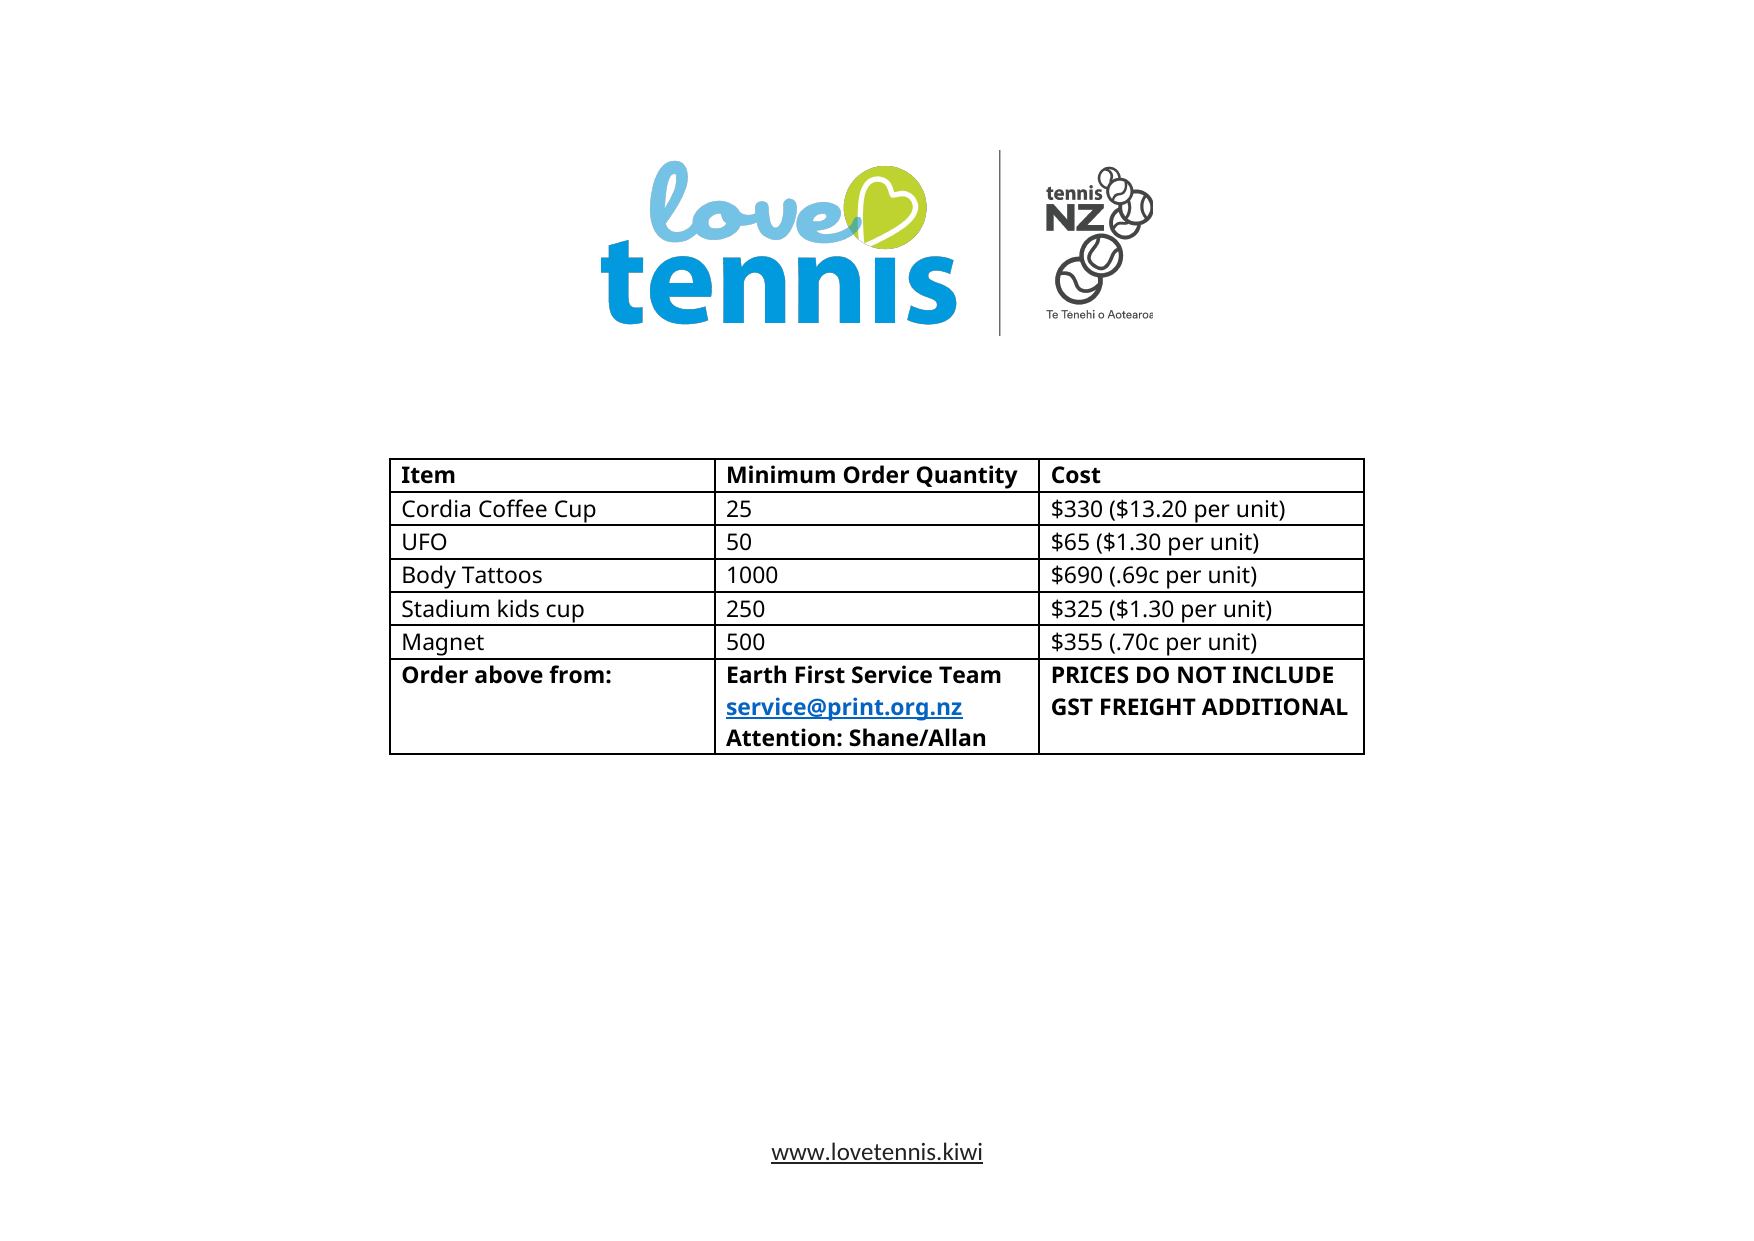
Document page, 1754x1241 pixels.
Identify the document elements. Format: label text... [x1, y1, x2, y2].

table_cell $325 ($1.30 per unit) [1040, 593, 1363, 624]
table_cell $690 (.69c per unit) [1040, 560, 1363, 591]
table_cell Earth First Service Team service@print.org.nz Attention: Shane/Allan [716, 660, 1038, 753]
table_header Item [391, 460, 714, 491]
picture [601, 150, 1153, 336]
table_cell $355 (.70c per unit) [1040, 626, 1363, 657]
table_cell Stadium kids cup [391, 593, 714, 624]
table_cell $330 ($13.20 per unit) [1040, 493, 1363, 524]
table_cell 25 [716, 493, 1038, 524]
table_cell 50 [716, 526, 1038, 557]
table_cell 250 [716, 593, 1038, 624]
table_header Cost [1040, 460, 1363, 491]
table_cell Cordia Coffee Cup [391, 493, 714, 524]
table_header Minimum Order Quantity [716, 460, 1038, 491]
table_cell 500 [716, 626, 1038, 657]
table_cell Order above from: [391, 660, 714, 753]
table_cell 1000 [716, 560, 1038, 591]
table_cell PRICES DO NOT INCLUDE GST FREIGHT ADDITIONAL [1040, 660, 1363, 753]
table_cell Body Tattoos [391, 560, 714, 591]
table_cell $65 ($1.30 per unit) [1040, 526, 1363, 557]
table_cell UFO [391, 526, 714, 557]
table_cell Magnet [391, 626, 714, 657]
